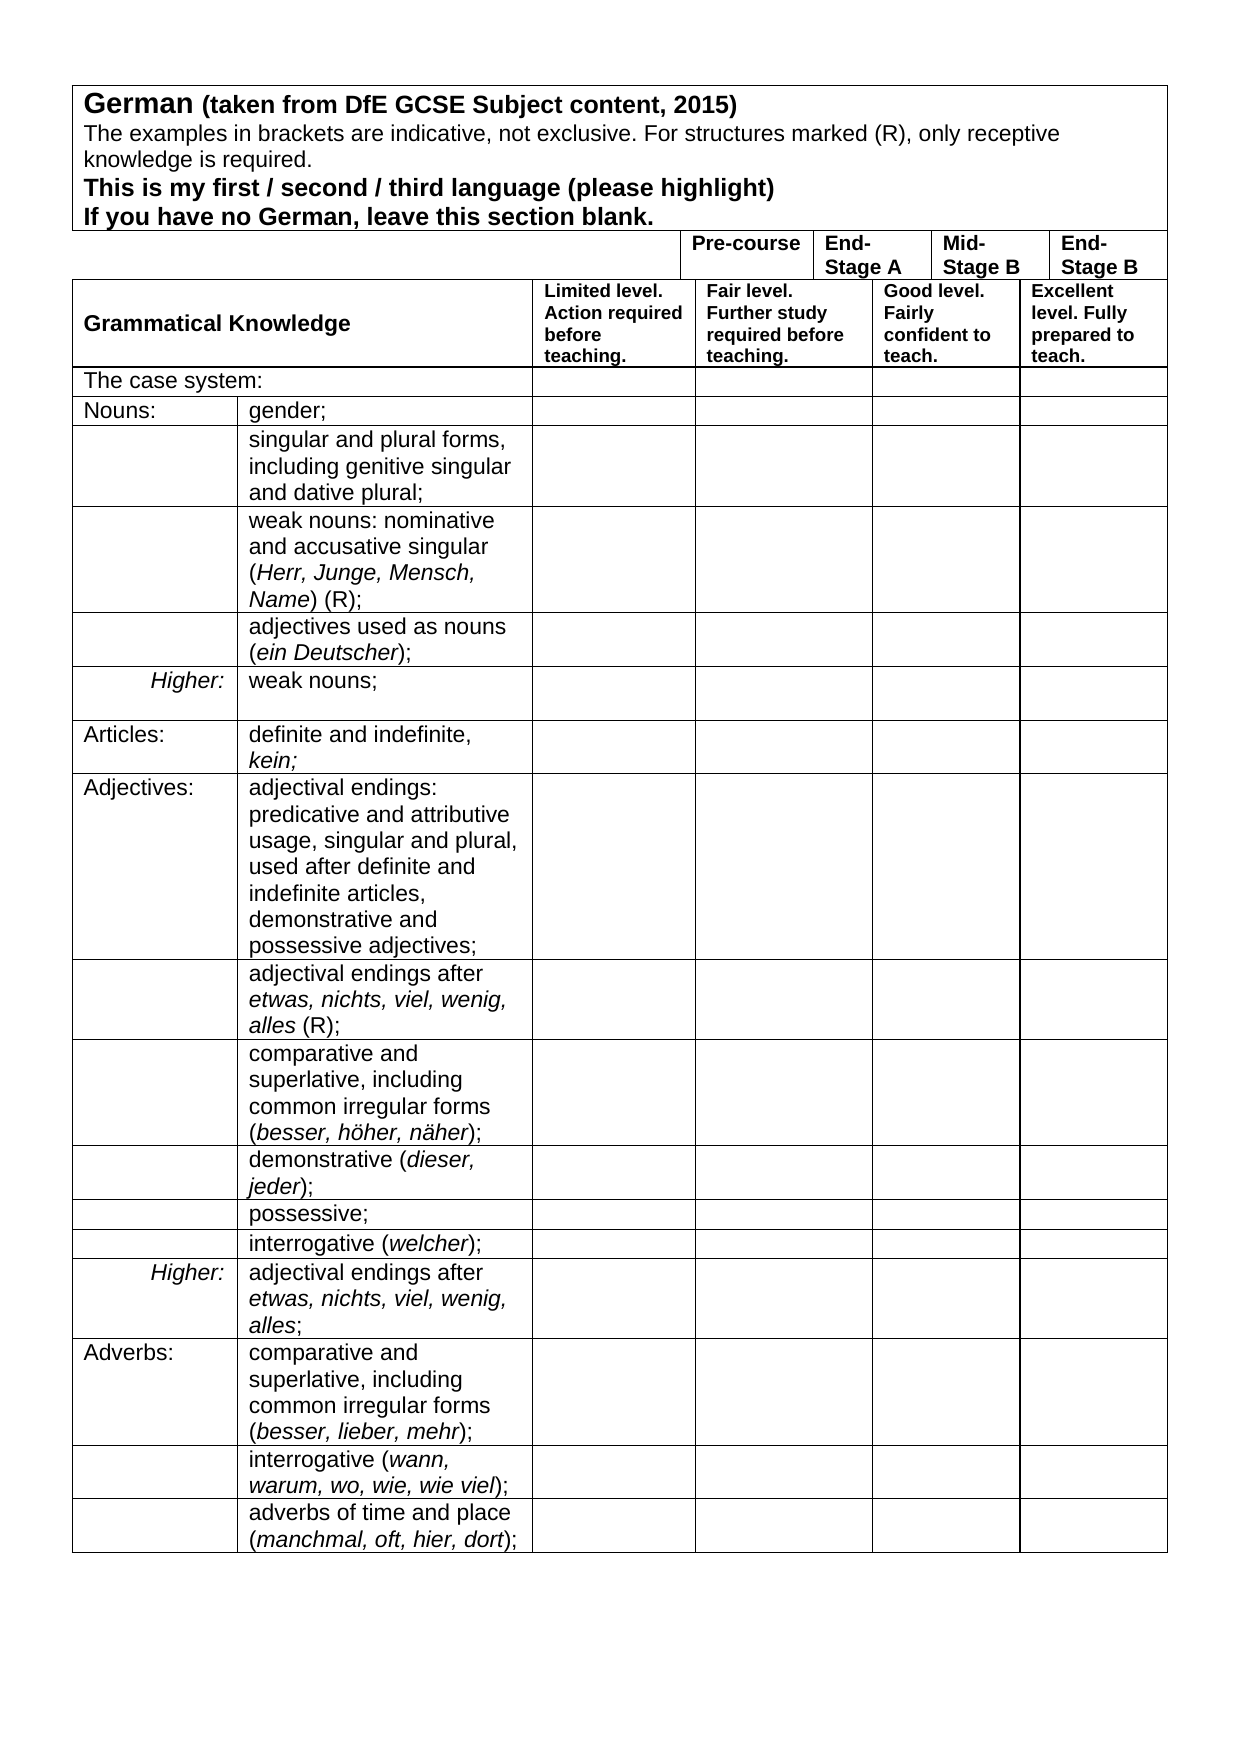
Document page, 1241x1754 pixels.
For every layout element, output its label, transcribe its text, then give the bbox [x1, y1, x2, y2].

table_cell weak nouns: nominative and accusative singular (Herr, Junge, Mensch, Name) (R); [238, 507, 532, 612]
table_cell [73, 1499, 237, 1552]
table_cell [533, 368, 695, 396]
table_cell interrogative (wann, warum, wo, wie, wie viel); [238, 1446, 532, 1498]
table_cell [873, 426, 1019, 506]
table_cell [873, 1200, 1019, 1228]
table_cell [73, 1146, 237, 1199]
table_cell Higher: [73, 667, 237, 719]
table_cell [873, 1499, 1019, 1552]
table_cell [73, 1040, 237, 1145]
table_cell [1021, 721, 1167, 773]
table_cell [696, 721, 872, 773]
table_cell [533, 1499, 695, 1552]
table_cell Nouns: [73, 397, 237, 425]
table_cell [533, 1230, 695, 1258]
table_cell [1021, 774, 1167, 959]
table_cell adjectival endings after etwas, nichts, viel, wenig, alles; [238, 1259, 532, 1338]
table_cell comparative and superlative, including common irregular forms (besser, höher, näher); [238, 1040, 532, 1145]
table_cell [73, 1230, 237, 1258]
table_cell [73, 426, 237, 506]
table_cell [873, 397, 1019, 425]
table_cell [696, 1200, 872, 1228]
table_cell [1021, 1499, 1167, 1552]
table_cell The case system: [73, 368, 532, 396]
table_cell [533, 1259, 695, 1338]
table_cell [533, 774, 695, 959]
table_cell Limited level. Action required before teaching. [533, 280, 695, 366]
table_cell [1021, 397, 1167, 425]
table_cell [696, 774, 872, 959]
table_cell [696, 1040, 872, 1145]
table_cell [1021, 1230, 1167, 1258]
table_cell [873, 774, 1019, 959]
table_cell weak nouns; [238, 667, 532, 719]
table_cell Excellent level. Fully prepared to teach. [1021, 280, 1167, 366]
table_cell possessive; [238, 1200, 532, 1228]
table_cell [73, 1200, 237, 1228]
table_cell [533, 613, 695, 666]
table_cell [1021, 1339, 1167, 1444]
table_cell adverbs of time and place (manchmal, oft, hier, dort); [238, 1499, 532, 1552]
table_cell [696, 368, 872, 396]
table_cell End-Stage B [1050, 231, 1167, 279]
table_cell End-Stage A [814, 231, 931, 279]
table_cell [533, 1446, 695, 1498]
table_cell [696, 397, 872, 425]
table_cell [873, 1040, 1019, 1145]
table_cell adjectival endings after etwas, nichts, viel, wenig, alles (R); [238, 960, 532, 1039]
table_cell singular and plural forms, including genitive singular and dative plural; [238, 426, 532, 506]
table_cell [873, 368, 1019, 396]
table_cell [873, 1230, 1019, 1258]
table_cell [533, 426, 695, 506]
table_cell [873, 613, 1019, 666]
table_cell [696, 1259, 872, 1338]
table_cell [73, 1446, 237, 1498]
table_cell [533, 1146, 695, 1199]
table_cell [696, 1230, 872, 1258]
table_cell [696, 1446, 872, 1498]
table_cell adjectival endings: predicative and attributive usage, singular and plural, used after definite and indefinite articles, demonstrative and possessive adjectives; [238, 774, 532, 959]
table_cell Fair level. Further study required before teaching. [696, 280, 872, 366]
table_header German (taken from DfE GCSE Subject content, 2015) The examples in brackets are indicative, not exclusive. For structures marked (R), only receptive knowledge is required. This is my first / second / third language (please highlight) If you have no German, leave this section blank. [73, 86, 1167, 230]
table_cell [1021, 507, 1167, 612]
table_cell [696, 1339, 872, 1444]
table_cell [533, 1040, 695, 1145]
table_cell [533, 667, 695, 719]
table_cell [873, 1339, 1019, 1444]
table_cell demonstrative (dieser, jeder); [238, 1146, 532, 1199]
table_cell Mid-Stage B [932, 231, 1049, 279]
table_cell [1021, 1040, 1167, 1145]
table_cell [696, 613, 872, 666]
table_cell [873, 667, 1019, 719]
table_cell [1021, 667, 1167, 719]
table_cell [73, 613, 237, 666]
table_cell [873, 1446, 1019, 1498]
table_cell [1021, 1146, 1167, 1199]
table_cell Higher: [73, 1259, 237, 1338]
table_cell [1021, 960, 1167, 1039]
table_cell [533, 721, 695, 773]
table_cell interrogative (welcher); [238, 1230, 532, 1258]
table_cell [696, 1499, 872, 1552]
table_cell [873, 507, 1019, 612]
table_cell [533, 1339, 695, 1444]
table_cell [1021, 426, 1167, 506]
table_cell [533, 960, 695, 1039]
table_cell adjectives used as nouns (ein Deutscher); [238, 613, 532, 666]
table_cell [1021, 613, 1167, 666]
table_cell [533, 507, 695, 612]
table_cell [873, 1146, 1019, 1199]
table_cell [1021, 1446, 1167, 1498]
table_cell [873, 721, 1019, 773]
table_cell [1021, 1200, 1167, 1228]
table_cell [696, 1146, 872, 1199]
table_cell Adverbs: [73, 1339, 237, 1444]
table_cell Grammatical Knowledge [73, 280, 532, 366]
table_cell [696, 426, 872, 506]
table_cell [533, 397, 695, 425]
table_cell comparative and superlative, including common irregular forms (besser, lieber, mehr); [238, 1339, 532, 1444]
table_cell [696, 960, 872, 1039]
table_cell Pre-course [681, 231, 813, 279]
table_cell [73, 507, 237, 612]
table_cell [533, 1200, 695, 1228]
table_cell [873, 1259, 1019, 1338]
table_cell [1021, 1259, 1167, 1338]
table_cell Articles: [73, 721, 237, 773]
table_cell [696, 667, 872, 719]
table_cell [696, 507, 872, 612]
table_cell Good level. Fairly confident to teach. [873, 280, 1019, 366]
table_cell [73, 960, 237, 1039]
table_cell definite and indefinite, kein; [238, 721, 532, 773]
table_cell [1021, 368, 1167, 396]
table_cell Adjectives: [73, 774, 237, 959]
table_cell [873, 960, 1019, 1039]
table_cell gender; [238, 397, 532, 425]
